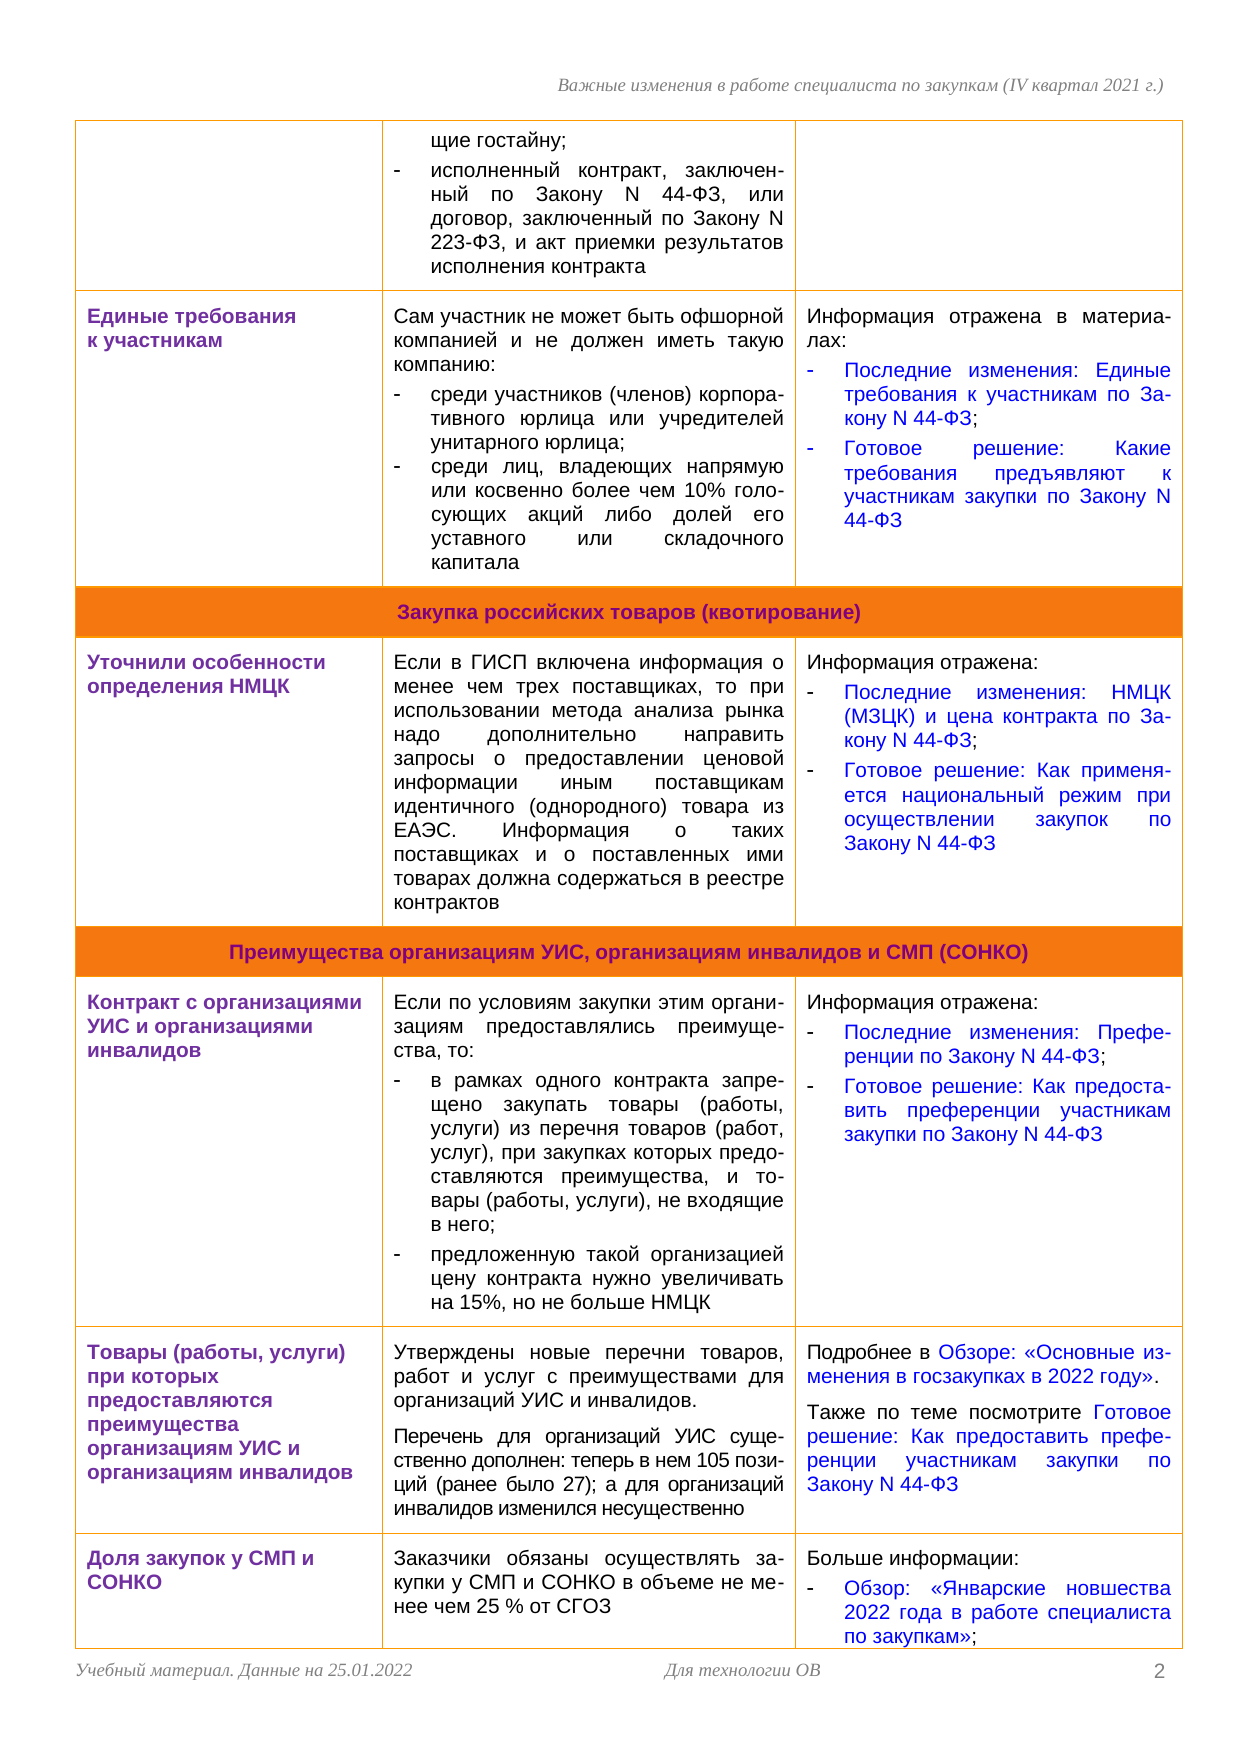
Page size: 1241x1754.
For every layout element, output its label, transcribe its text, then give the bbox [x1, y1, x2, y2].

table_cell Информация отражена: Последние изменения: НМЦК (МЗЦК) и цена контракта по Закону N 44-ФЗ; Готовое решение: Как применяется национальный режим при осуществлении закупок по Закону N 44-ФЗ [796, 638, 1182, 926]
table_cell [76, 1534, 382, 1648]
table_cell Уточнили особенности определения НМЦК [76, 638, 382, 926]
table_cell Контракт с организациями УИС и организациями инвалидов [76, 977, 382, 1326]
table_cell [383, 1534, 795, 1648]
table_cell Единые требования к участникам [76, 291, 382, 586]
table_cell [76, 121, 382, 290]
table_cell Сам участник не может быть офшорной компанией и не должен иметь такую компанию: среди участников (членов) корпоративного юрлица или учредителей унитарного юрлица; среди лиц, владеющих напрямую или косвенно более чем 10% голосующих акций либо долей его уставного или складочного капитала [383, 291, 795, 586]
table_cell Подробнее в Обзоре: «Основные изменения в госзакупках в 2022 году». Также по теме посмотрите Готовое решение: Как предоставить преференции участникам закупки по Закону N 44-ФЗ [796, 1327, 1182, 1532]
table_cell Если по условиям закупки этим организациям предоставлялись преимущества, то: в рамках одного контракта запрещено закупать товары (работы, услуги) из перечня товаров (работ, услуг), при закупках которых предоставляются преимущества, и товары (работы, услуги), не входящие в него; предложенную такой организацией цену контракта нужно увеличивать на 15%, но не больше НМЦК [383, 977, 795, 1326]
table_cell Закупка российских товаров (квотирование) [76, 588, 1182, 636]
table_cell Если в ГИСП включена информация о менее чем трех поставщиках, то при использовании метода анализа рынка надо дополнительно направить запросы о предоставлении ценовой информации иным поставщикам идентичного (однородного) товара из ЕАЭС. Информация о таких поставщиках и о поставленных ими товарах должна содержаться в реестре контрактов [383, 638, 795, 926]
table_cell Информация отражена в материалах: Последние изменения: Единые требования к участникам по Закону N 44-ФЗ; Готовое решение: Какие требования предъявляют к участникам закупки по Закону N 44-ФЗ [796, 291, 1182, 586]
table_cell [383, 121, 795, 290]
table_cell Утверждены новые перечни товаров, работ и услуг с преимуществами для организаций УИС и инвалидов. Перечень для организаций УИС существенно дополнен: теперь в нем 105 позиций (ранее было 27); а для организаций инвалидов изменился несущественно [383, 1327, 795, 1532]
table_cell Преимущества организациям УИС, организациям инвалидов и СМП (СОНКО) [76, 927, 1182, 976]
table_cell Товары (работы, услуги) при которых предоставляются преимущества организациям УИС и организациям инвалидов [76, 1327, 382, 1532]
table_cell Информация отражена: Последние изменения: Преференции по Закону N 44-ФЗ; Готовое решение: Как предоставить преференции участникам закупки по Закону N 44-ФЗ [796, 977, 1182, 1326]
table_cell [796, 1534, 1182, 1648]
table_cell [796, 121, 1182, 290]
